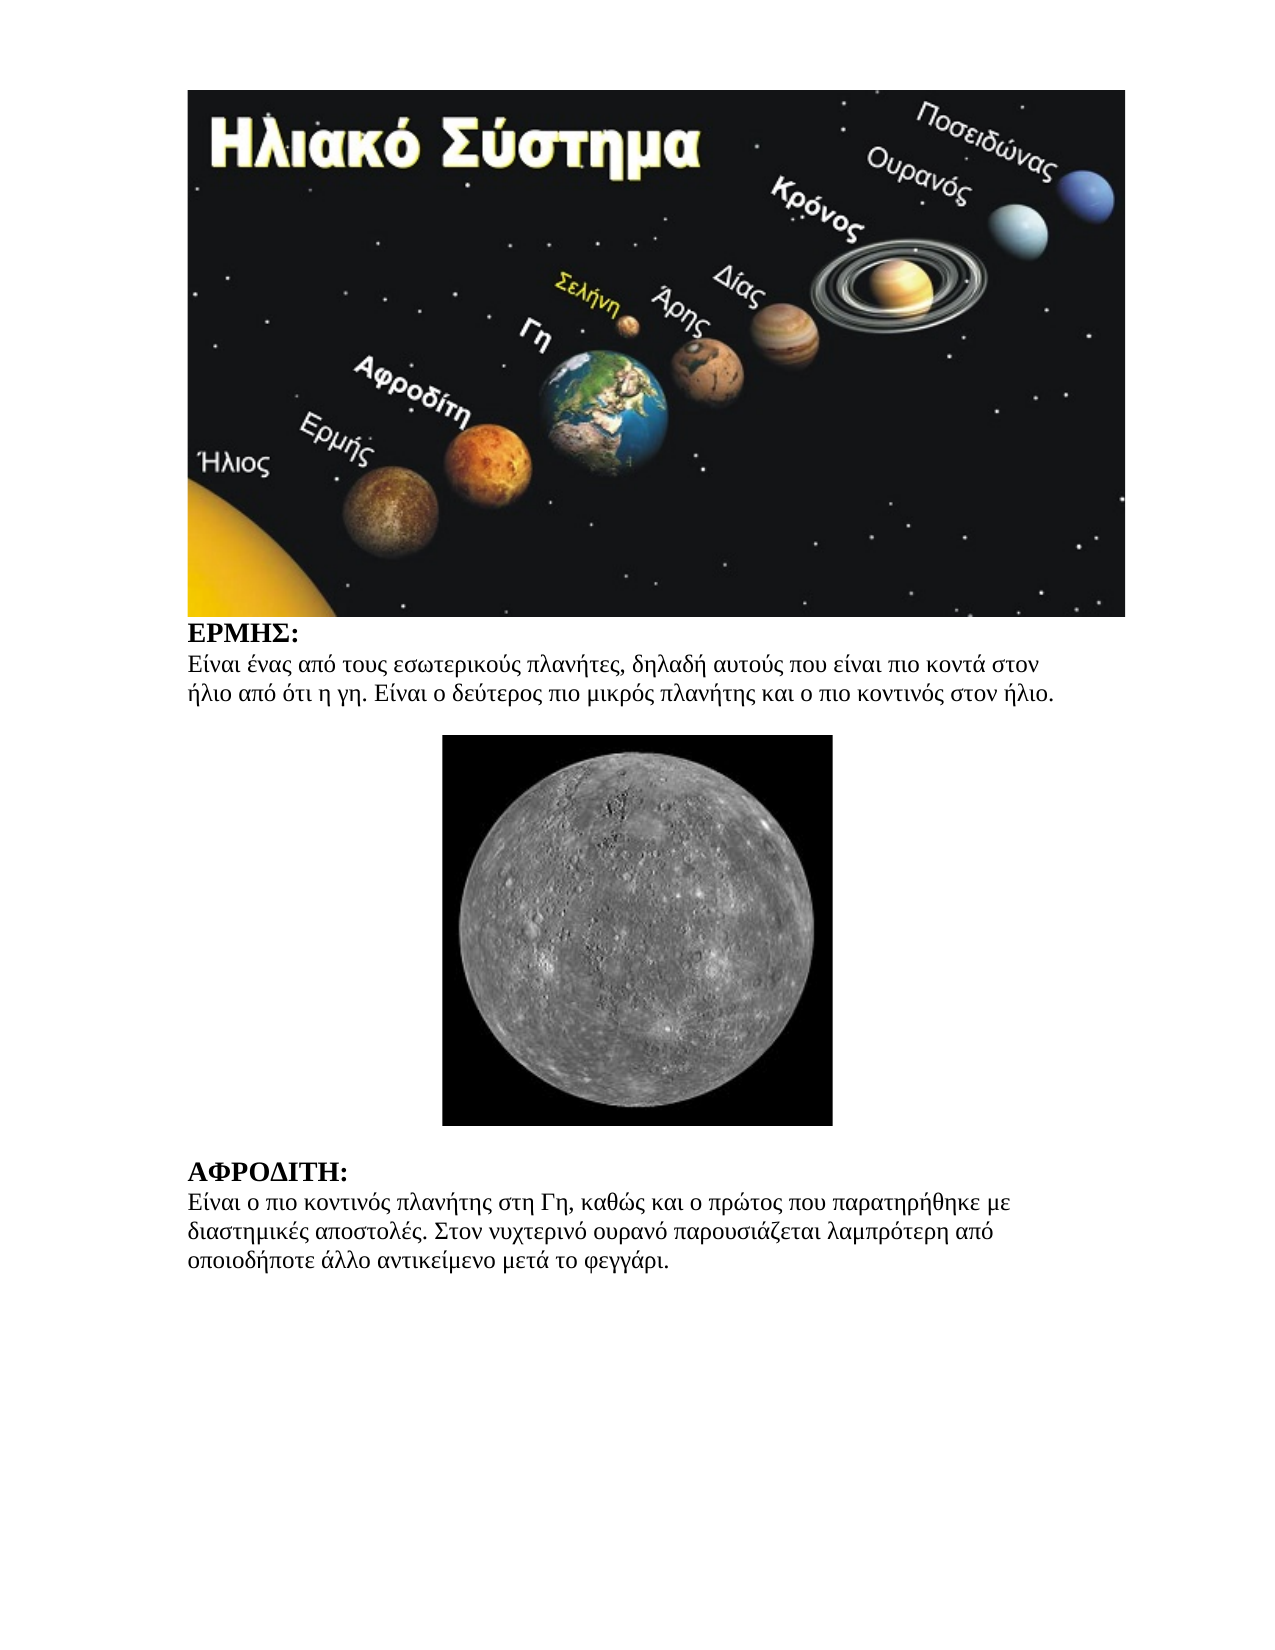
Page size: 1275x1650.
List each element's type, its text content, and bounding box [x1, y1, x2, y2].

text ΑΦΡΟΔΙΤΗ: [187, 1155, 1087, 1187]
text ΕΡΜΗΣ: [187, 617, 1087, 649]
text Είναι ο πιο κοντινός πλανήτης στη Γη, καθώς και ο πρώτος που παρατηρήθηκε με διαστημικές αποστολές. Στον νυχτερινό ουρανό παρουσιάζεται λαμπρότερη από οποιοδήποτε άλλο αντικείμενο μετά το φεγγάρι. [187, 1187, 1087, 1274]
picture [442, 735, 833, 1126]
text Είναι ένας από τους εσωτερικούς πλανήτες, δηλαδή αυτούς που είναι πιο κοντά στον ήλιο από ότι η γη. Είναι ο δεύτερος πιο μικρός πλανήτης και ο πιο κοντινός στον ήλιο. [187, 649, 1087, 706]
picture [187, 90, 1125, 617]
